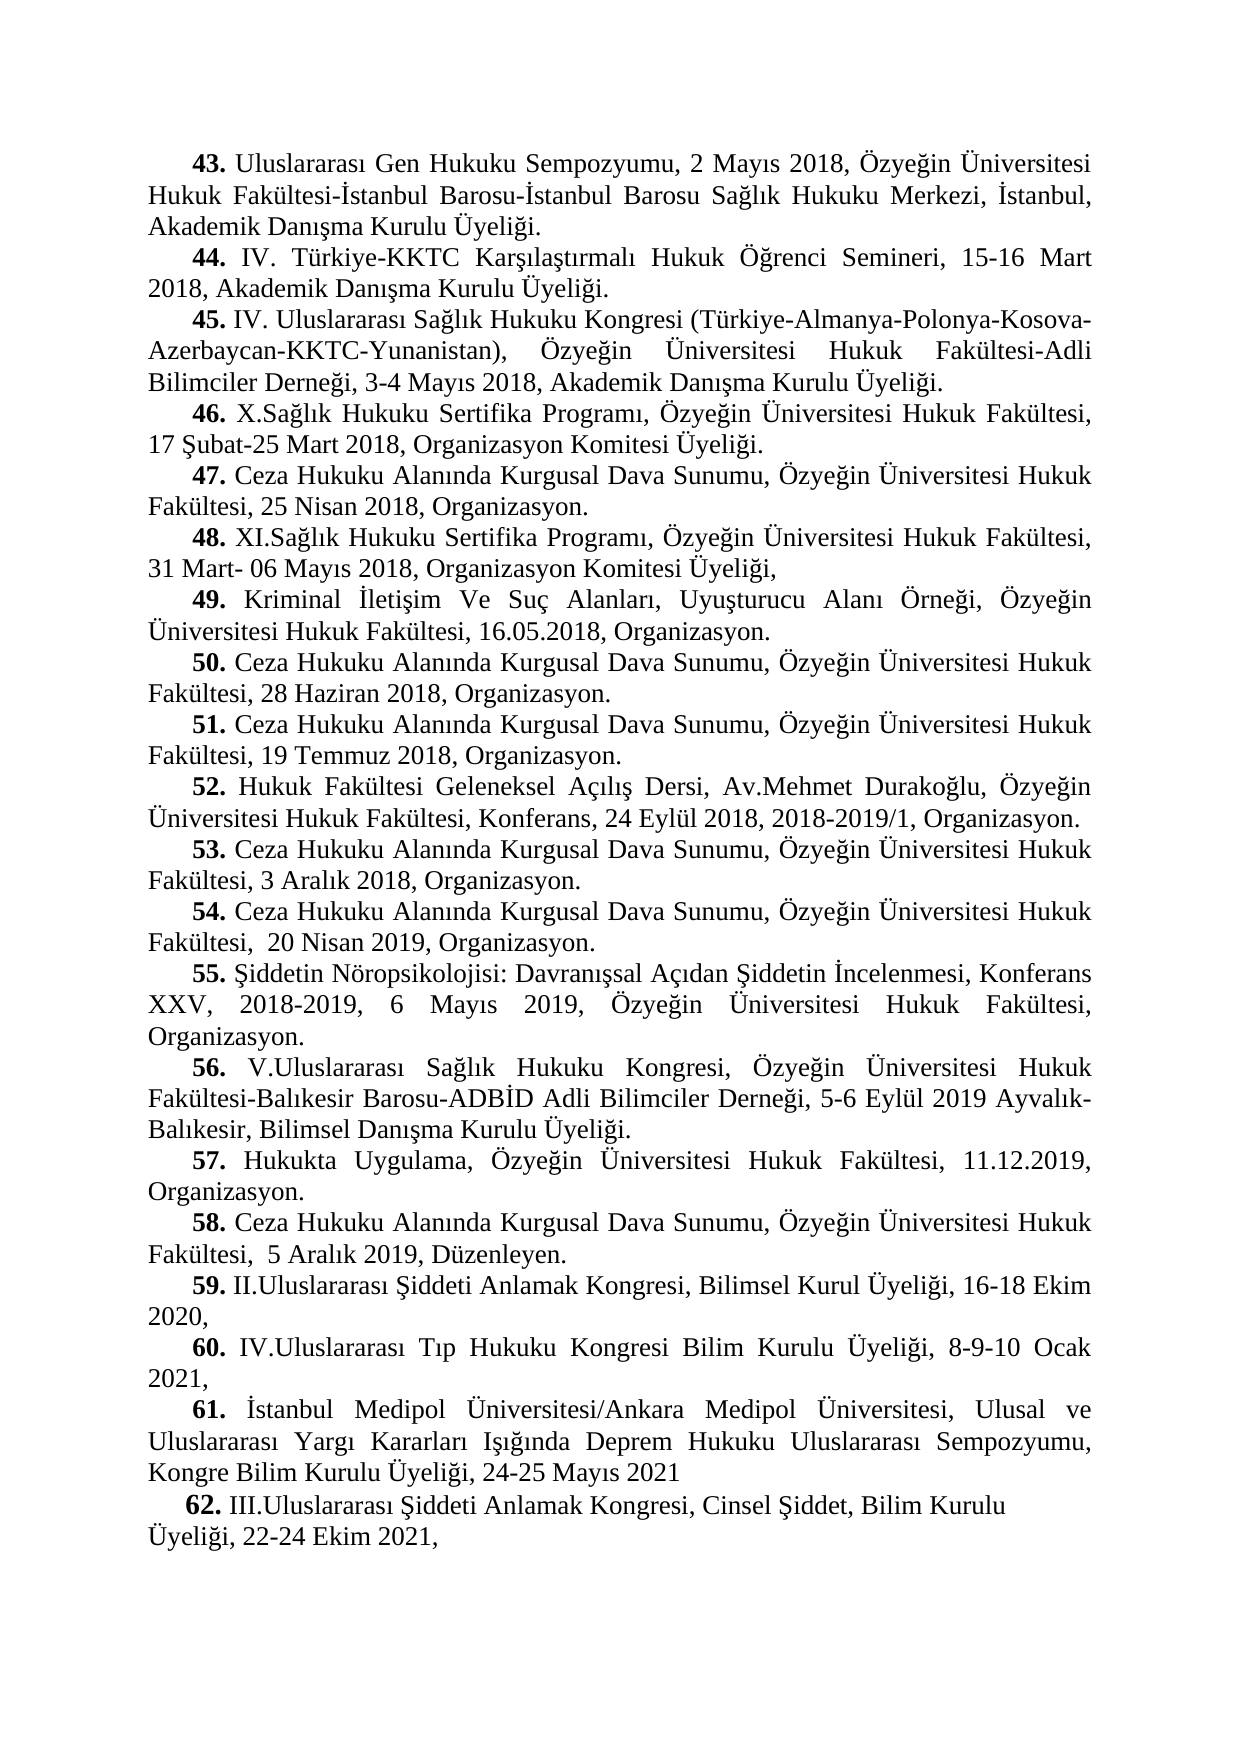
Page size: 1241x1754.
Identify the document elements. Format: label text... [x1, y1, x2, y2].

text 53. Ceza Hukuku Alanında Kurgusal Dava Sunumu, Özyeğin Üniversitesi Hukuk Fakültesi, 3 Aralık 2018, Organizasyon. [148, 833, 1093, 895]
text 57. Hukukta Uygulama, Özyeğin Üniversitesi Hukuk Fakültesi, 11.12.2019, Organizasyon. [148, 1144, 1093, 1207]
text 62. III.Uluslararası Şiddeti Anlamak Kongresi, Cinsel Şiddet, Bilim Kurulu [185, 1487, 1093, 1520]
text Üyeliği, 22-24 Ekim 2021, [148, 1520, 1093, 1552]
text 60. IV.Uluslararası Tıp Hukuku Kongresi Bilim Kurulu Üyeliği, 8-9-10 Ocak 2021, [148, 1331, 1093, 1393]
text 47. Ceza Hukuku Alanında Kurgusal Dava Sunumu, Özyeğin Üniversitesi Hukuk Fakültesi, 25 Nisan 2018, Organizasyon. [148, 459, 1093, 521]
text 52. Hukuk Fakültesi Geleneksel Açılış Dersi, Av.Mehmet Durakoğlu, Özyeğin Üniversitesi Hukuk Fakültesi, Konferans, 24 Eylül 2018, 2018-2019/1, Organizasyon. [148, 771, 1093, 833]
text 61. İstanbul Medipol Üniversitesi/Ankara Medipol Üniversitesi, Ulusal ve Uluslararası Yargı Kararları Işığında Deprem Hukuku Uluslararası Sempozyumu, Kongre Bilim Kurulu Üyeliği, 24-25 Mayıs 2021 [148, 1393, 1093, 1487]
text 50. Ceza Hukuku Alanında Kurgusal Dava Sunumu, Özyeğin Üniversitesi Hukuk Fakültesi, 28 Haziran 2018, Organizasyon. [148, 646, 1093, 708]
text 59. II.Uluslararası Şiddeti Anlamak Kongresi, Bilimsel Kurul Üyeliği, 16-18 Ekim 2020, [148, 1269, 1093, 1331]
text 55. Şiddetin Nöropsikolojisi: Davranışsal Açıdan Şiddetin İncelenmesi, Konferans XXV, 2018-2019, 6 Mayıs 2019, Özyeğin Üniversitesi Hukuk Fakültesi, Organizasyon. [148, 957, 1093, 1051]
text 58. Ceza Hukuku Alanında Kurgusal Dava Sunumu, Özyeğin Üniversitesi Hukuk Fakültesi, 5 Aralık 2019, Düzenleyen. [148, 1207, 1093, 1269]
text 48. XI.Sağlık Hukuku Sertifika Programı, Özyeğin Üniversitesi Hukuk Fakültesi, 31 Mart- 06 Mayıs 2018, Organizasyon Komitesi Üyeliği, [148, 521, 1093, 584]
text 56. V.Uluslararası Sağlık Hukuku Kongresi, Özyeğin Üniversitesi Hukuk Fakültesi-Balıkesir Barosu-ADBİD Adli Bilimciler Derneği, 5-6 Eylül 2019 Ayvalık-Balıkesir, Bilimsel Danışma Kurulu Üyeliği. [148, 1051, 1093, 1144]
text 43. Uluslararası Gen Hukuku Sempozyumu, 2 Mayıs 2018, Özyeğin Üniversitesi Hukuk Fakültesi-İstanbul Barosu-İstanbul Barosu Sağlık Hukuku Merkezi, İstanbul, Akademik Danışma Kurulu Üyeliği. [148, 148, 1093, 241]
text 44. IV. Türkiye-KKTC Karşılaştırmalı Hukuk Öğrenci Semineri, 15-16 Mart 2018, Akademik Danışma Kurulu Üyeliği. [148, 241, 1093, 303]
text 49. Kriminal İletişim Ve Suç Alanları, Uyuşturucu Alanı Örneği, Özyeğin Üniversitesi Hukuk Fakültesi, 16.05.2018, Organizasyon. [148, 584, 1093, 646]
text 54. Ceza Hukuku Alanında Kurgusal Dava Sunumu, Özyeğin Üniversitesi Hukuk Fakültesi, 20 Nisan 2019, Organizasyon. [148, 895, 1093, 957]
text 46. X.Sağlık Hukuku Sertifika Programı, Özyeğin Üniversitesi Hukuk Fakültesi, 17 Şubat-25 Mart 2018, Organizasyon Komitesi Üyeliği. [148, 397, 1093, 459]
text 45. IV. Uluslararası Sağlık Hukuku Kongresi (Türkiye-Almanya-Polonya-Kosova-Azerbaycan-KKTC-Yunanistan), Özyeğin Üniversitesi Hukuk Fakültesi-Adli Bilimciler Derneği, 3-4 Mayıs 2018, Akademik Danışma Kurulu Üyeliği. [148, 303, 1093, 397]
text 51. Ceza Hukuku Alanında Kurgusal Dava Sunumu, Özyeğin Üniversitesi Hukuk Fakültesi, 19 Temmuz 2018, Organizasyon. [148, 708, 1093, 771]
